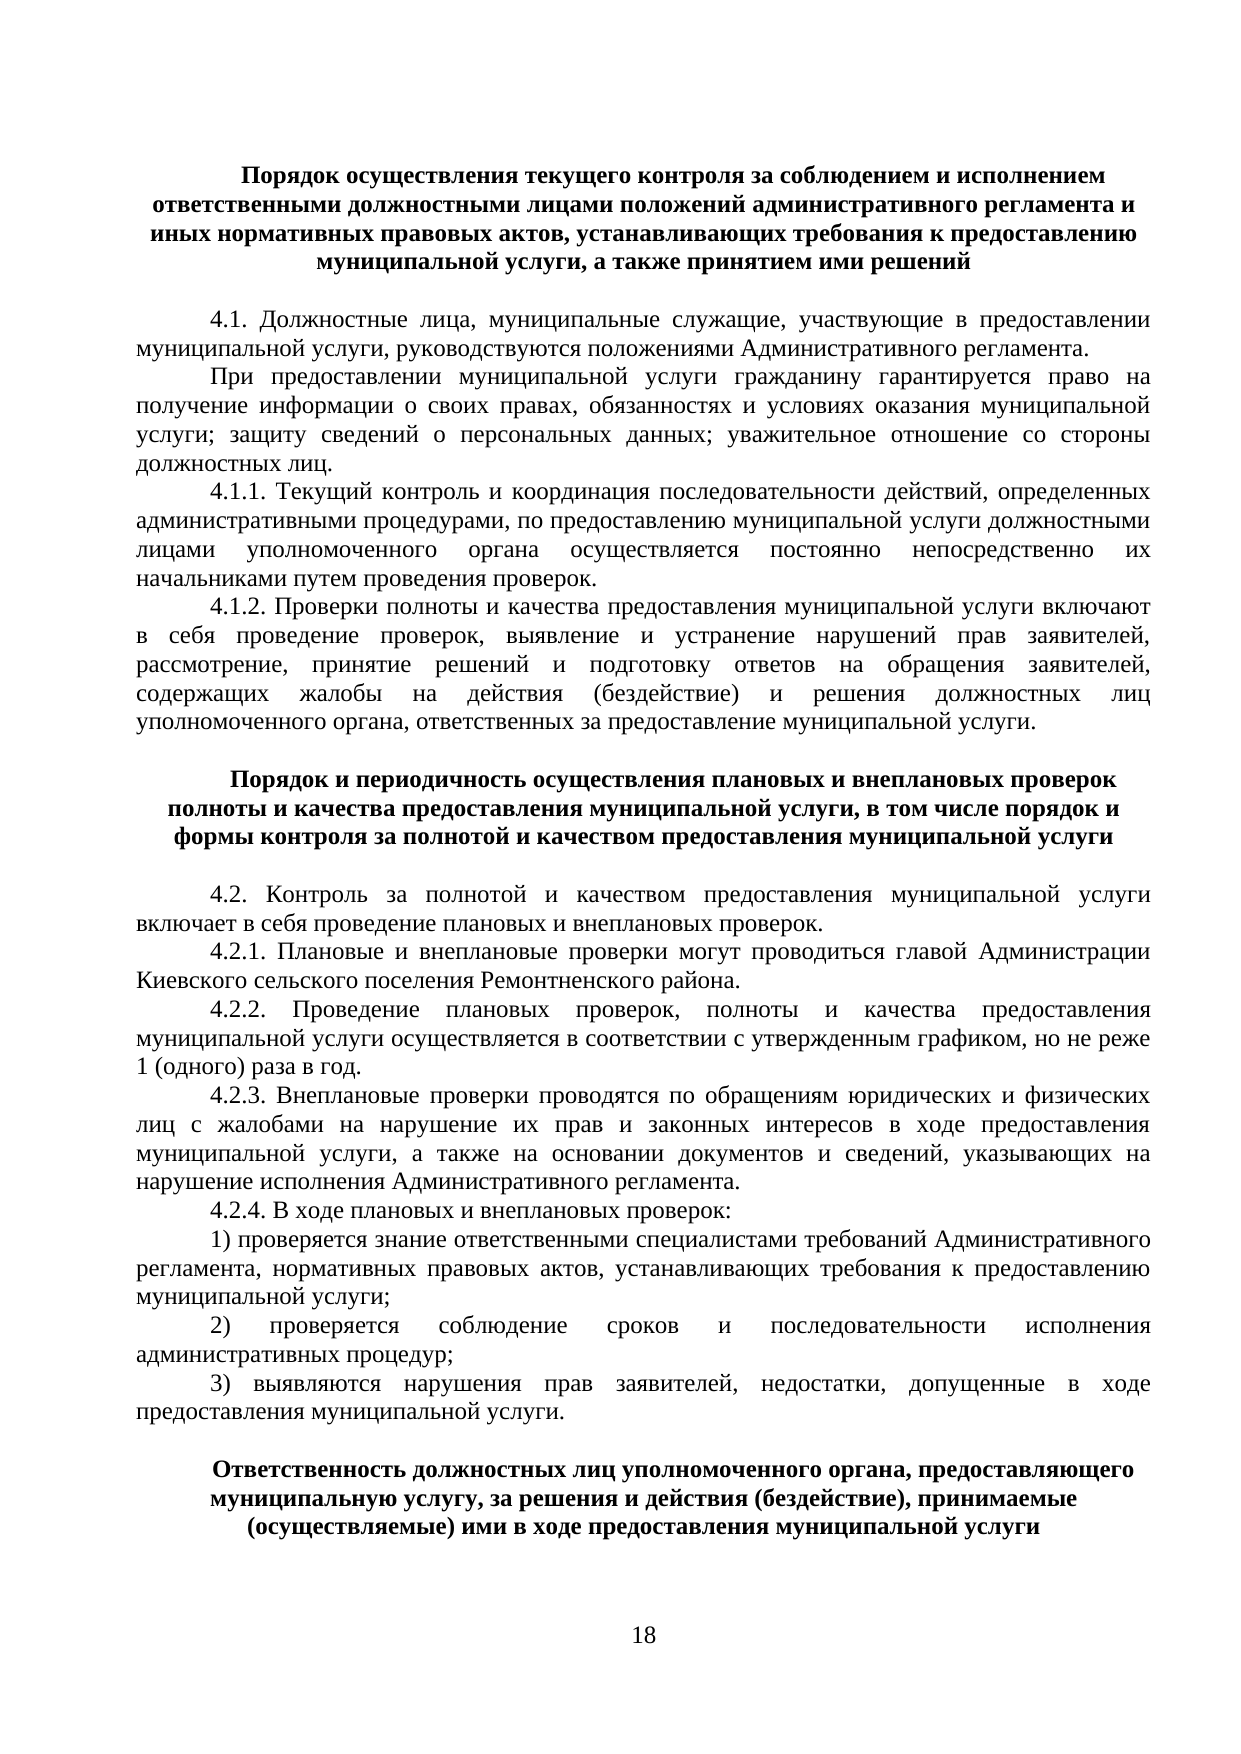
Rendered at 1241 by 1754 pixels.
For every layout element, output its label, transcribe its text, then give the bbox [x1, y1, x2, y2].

text 4.2. Контроль за полнотой и качеством предоставления муниципальной услуги включает в себя проведение плановых и внеплановых проверок. [136, 879, 1152, 936]
text 3) выявляются нарушения прав заявителей, недостатки, допущенные в ходе предоставления муниципальной услуги. [136, 1368, 1152, 1425]
text 4.2.4. В ходе плановых и внеплановых проверок: [136, 1195, 1152, 1224]
text При предоставлении муниципальной услуги гражданину гарантируется право на получение информации о своих правах, обязанностях и условиях оказания муниципальной услуги; защиту сведений о персональных данных; уважительное отношение со стороны должностных лиц. [136, 361, 1152, 476]
text 1) проверяется знание ответственными специалистами требований Административного регламента, нормативных правовых актов, устанавливающих требования к предоставлению муниципальной услуги; [136, 1224, 1152, 1310]
text Порядок осуществления текущего контроля за соблюдением и исполнением ответственными должностными лицами положений административного регламента и иных нормативных правовых актов, устанавливающих требования к предоставлению муниципальной услуги, а также принятием ими решений [136, 160, 1152, 275]
text 4.1. Должностные лица, муниципальные служащие, участвующие в предоставлении муниципальной услуги, руководствуются положениями Административного регламента. [136, 304, 1152, 361]
text 4.1.2. Проверки полноты и качества предоставления муниципальной услуги включают в себя проведение проверок, выявление и устранение нарушений прав заявителей, рассмотрение, принятие решений и подготовку ответов на обращения заявителей, содержащих жалобы на действия (бездействие) и решения должностных лиц уполномоченного органа, ответственных за предоставление муниципальной услуги. [136, 591, 1152, 735]
text 4.2.3. Внеплановые проверки проводятся по обращениям юридических и физических лиц с жалобами на нарушение их прав и законных интересов в ходе предоставления муниципальной услуги, а также на основании документов и сведений, указывающих на нарушение исполнения Административного регламента. [136, 1080, 1152, 1195]
text Порядок и периодичность осуществления плановых и внеплановых проверок полноты и качества предоставления муниципальной услуги, в том числе порядок и формы контроля за полнотой и качеством предоставления муниципальной услуги [136, 764, 1152, 850]
text Ответственность должностных лиц уполномоченного органа, предоставляющего муниципальную услугу, за решения и действия (бездействие), принимаемые (осуществляемые) ими в ходе предоставления муниципальной услуги [136, 1454, 1152, 1540]
text 4.2.2. Проведение плановых проверок, полноты и качества предоставления муниципальной услуги осуществляется в соответствии с утвержденным графиком, но не реже 1 (одного) раза в год. [136, 994, 1152, 1080]
text 2) проверяется соблюдение сроков и последовательности исполнения административных процедур; [136, 1310, 1152, 1368]
text 4.1.1. Текущий контроль и координация последовательности действий, определенных административными процедурами, по предоставлению муниципальной услуги должностными лицами уполномоченного органа осуществляется постоянно непосредственно их начальниками путем проведения проверок. [136, 476, 1152, 591]
text 4.2.1. Плановые и внеплановые проверки могут проводиться главой Администрации Киевского сельского поселения Ремонтненского района. [136, 936, 1152, 994]
